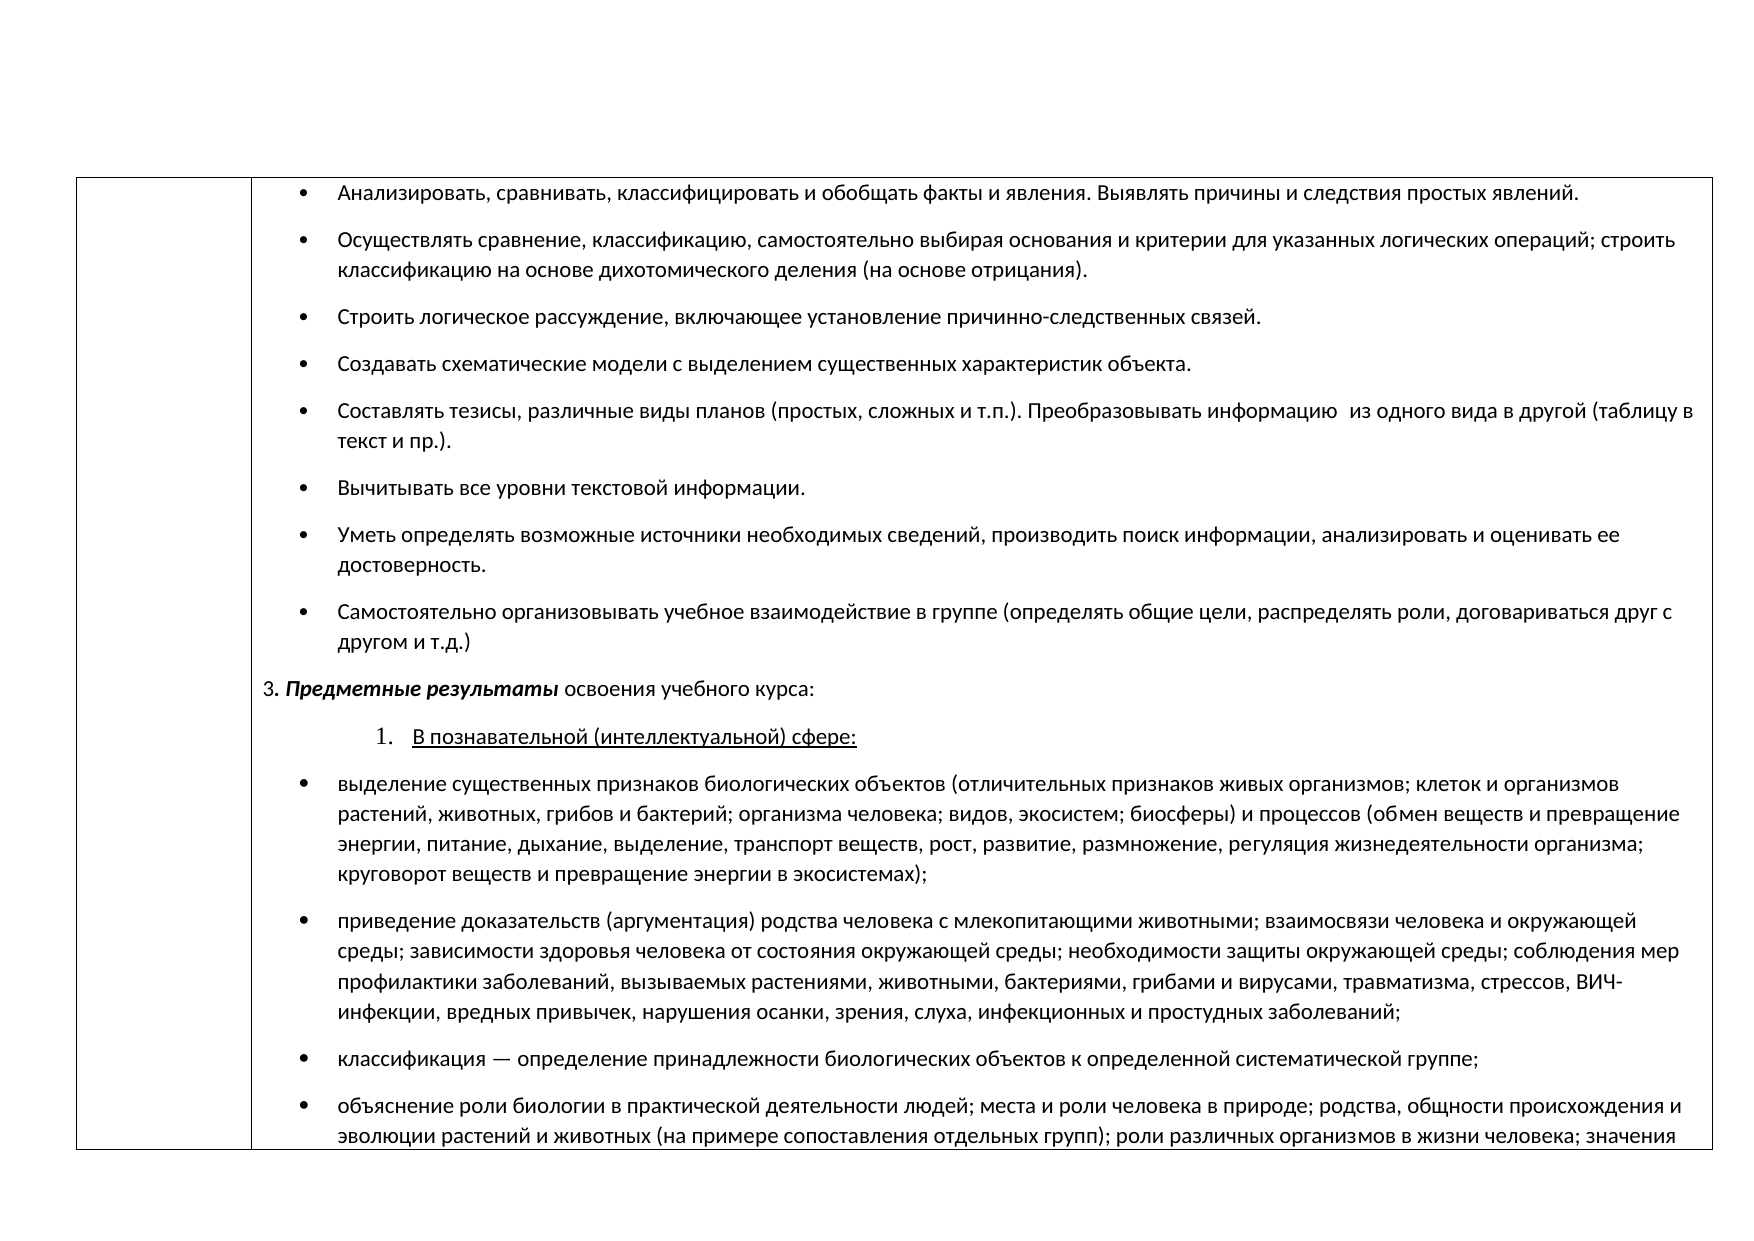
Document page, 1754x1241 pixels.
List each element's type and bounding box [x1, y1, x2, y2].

table_cell [77, 178, 251, 1149]
table_cell [252, 178, 1712, 1149]
